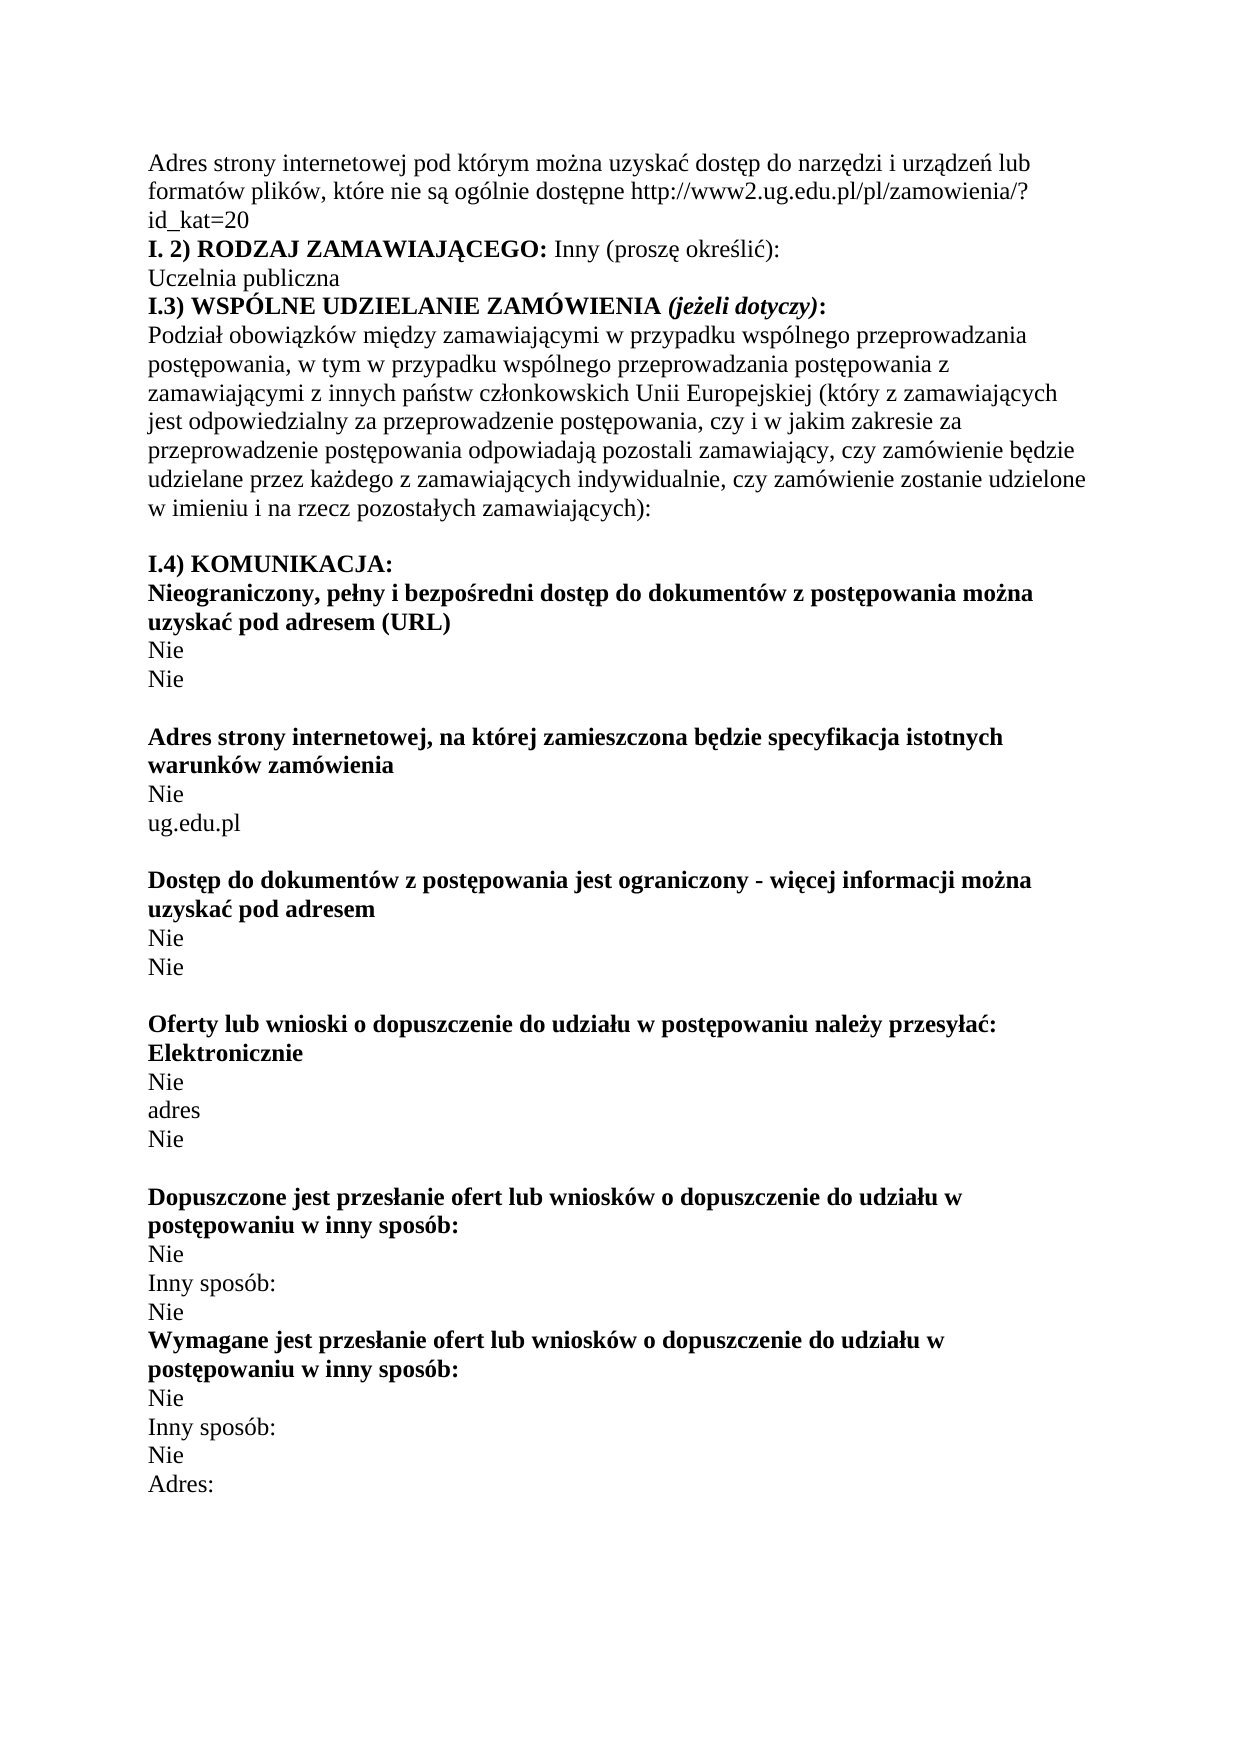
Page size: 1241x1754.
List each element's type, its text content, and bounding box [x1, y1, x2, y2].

text Dostęp do dokumentów z postępowania jest ograniczony - więcej informacji można uzyskać pod adresem [148, 837, 1093, 923]
text Podział obowiązków między zamawiającymi w przypadku wspólnego przeprowadzania postępowania, w tym w przypadku wspólnego przeprowadzania postępowania z zamawiającymi z innych państw członkowskich Unii Europejskiej (który z zamawiających jest odpowiedzialny za przeprowadzenie postępowania, czy i w jakim zakresie za przeprowadzenie postępowania odpowiadają pozostali zamawiający, czy zamówienie będzie udzielane przez każdego z zamawiających indywidualnie, czy zamówienie zostanie udzielone w imieniu i na rzecz pozostałych zamawiających): [148, 320, 1093, 549]
text I.4) KOMUNIKACJA: Nieograniczony, pełny i bezpośredni dostęp do dokumentów z postępowania można uzyskać pod adresem (URL) [148, 549, 1093, 636]
text Nie Nie [148, 636, 1093, 693]
text Nie adres Nie [148, 1067, 1093, 1153]
text Dopuszczone jest przesłanie ofert lub wniosków o dopuszczenie do udziału w postępowaniu w inny sposób: Nie Inny sposób: Nie Wymagane jest przesłanie ofert lub wniosków o dopuszczenie do udziału w postępowaniu w inny sposób: Nie Inny sposób: Nie Adres: [148, 1182, 1093, 1526]
text Adres strony internetowej, na której zamieszczona będzie specyfikacja istotnych warunków zamówienia [148, 693, 1093, 779]
text I. 2) RODZAJ ZAMAWIAJĄCEGO: Inny (proszę określić): Uczelnia publiczna [148, 234, 1093, 291]
text Nie ug.edu.pl [148, 779, 1093, 837]
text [148, 148, 1093, 234]
text I.3) WSPÓLNE UDZIELANIE ZAMÓWIENIA (jeżeli dotyczy): [148, 291, 1093, 320]
text Nie Nie [148, 923, 1093, 981]
text Oferty lub wnioski o dopuszczenie do udziału w postępowaniu należy przesyłać: Elektronicznie [148, 981, 1093, 1067]
